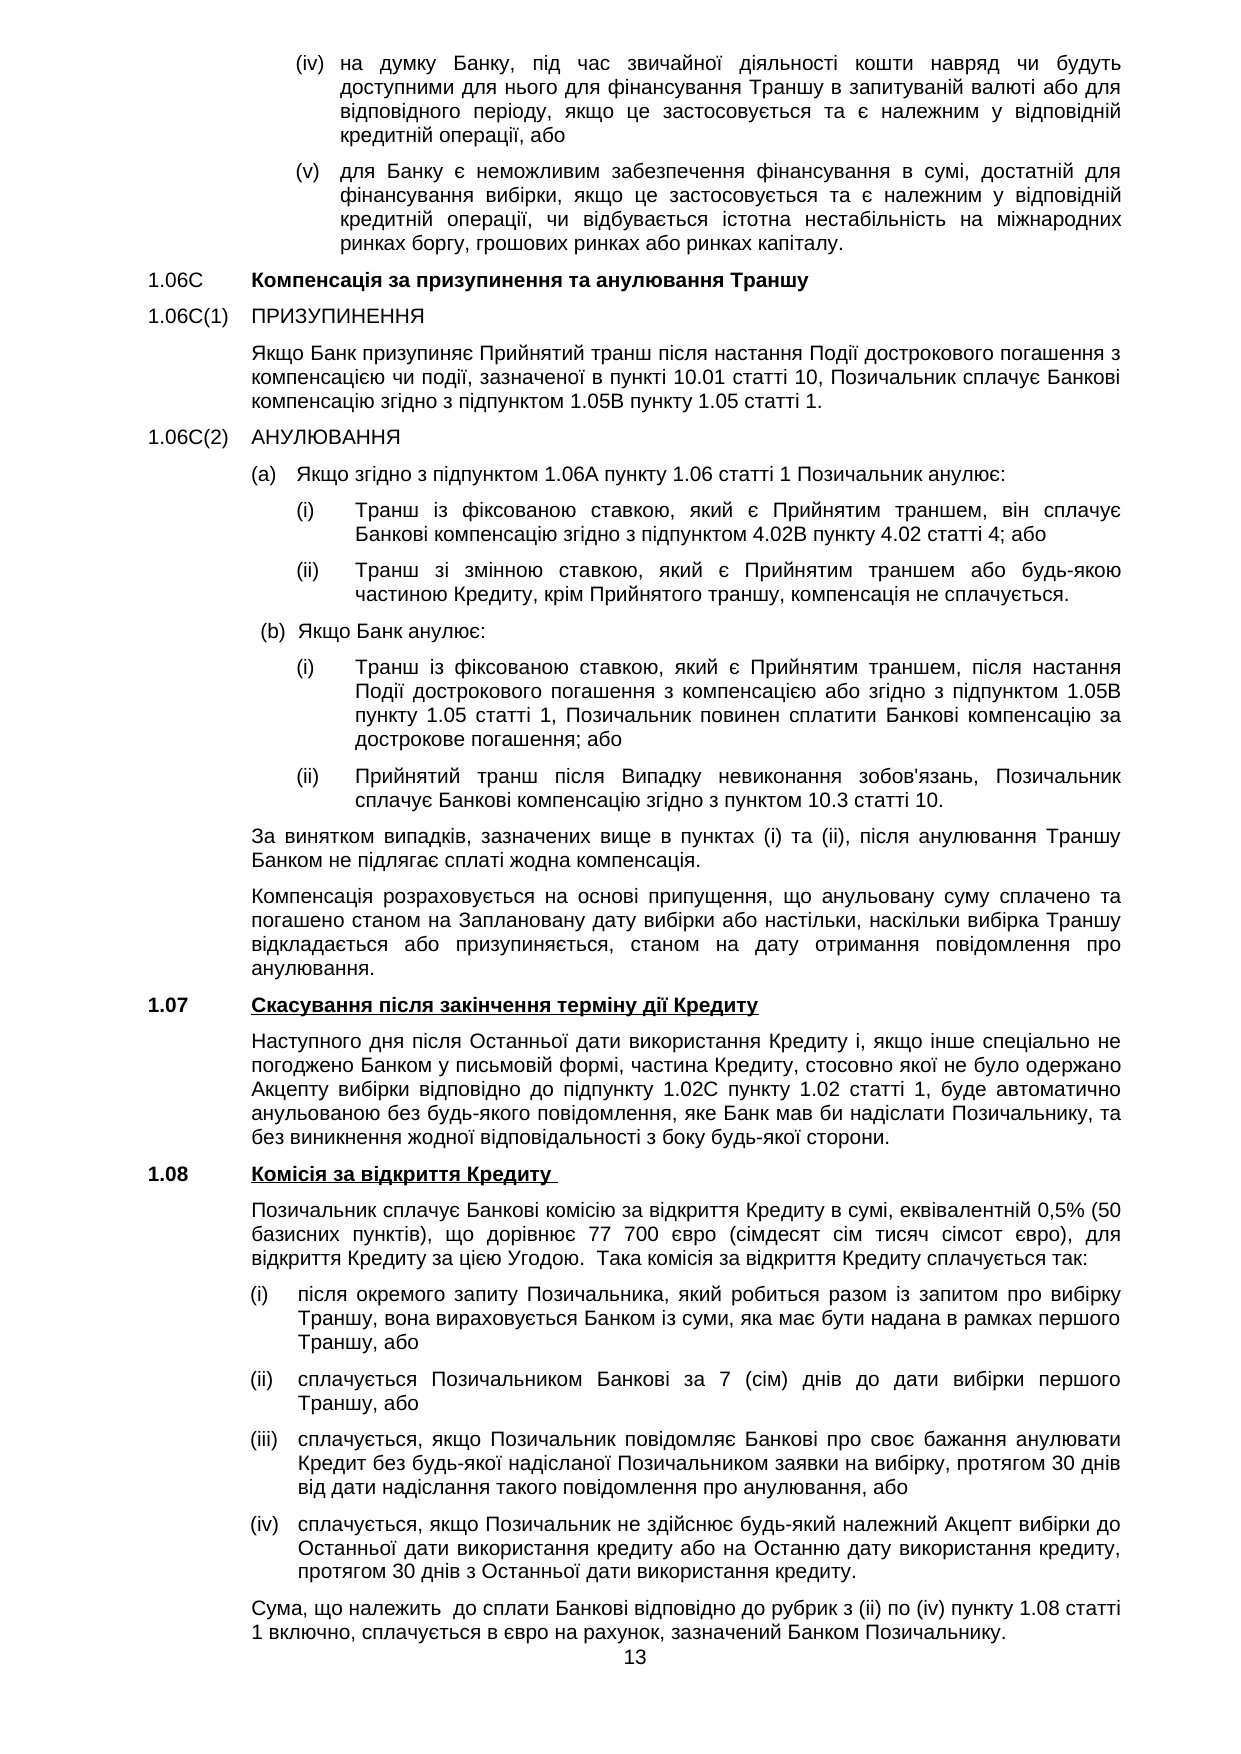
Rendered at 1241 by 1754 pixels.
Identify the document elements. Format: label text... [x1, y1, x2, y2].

list Транш із фіксованою ставкою, який є Прийнятим траншем, після настання Події дострокового погашення з компенсацією або згідно з підпунктом 1.05В пункту 1.05 статті 1, Позичальник повинен сплатити Банкові компенсацію за дострокове погашення; або [296, 655, 1122, 751]
text Якщо Банк призупиняє Прийнятий транш після настання Події дострокового погашення з компенсацією чи події, зазначеної в пункті 10.01 статті 10, Позичальник сплачує Банкові компенсацію згідно з підпунктом 1.05B пункту 1.05 статті 1. [251, 341, 1122, 412]
text (i) після окремого запиту Позичальника, який робиться разом із запитом про вибірку Траншу, вона вираховується Банком із суми, яка має бути надана в рамках першого Траншу, або [250, 1282, 1122, 1354]
text (iii) сплачується, якщо Позичальник повідомляє Банкові про своє бажання анулювати Кредит без будь-якої надісланої Позичальником заявки на вибірку, протягом 30 днів від дати надіслання такого повідомлення про анулювання, або [250, 1427, 1122, 1499]
text (iv) сплачується, якщо Позичальник не здійснює будь-який належний Акцепт вибірки до Останньої дати використання кредиту або на Останню дату використання кредиту, протягом 30 днів з Останньої дати використання кредиту. [250, 1511, 1122, 1583]
text Наступного дня після Останньої дати використання Кредиту і, якщо інше спеціально не погоджено Банком у письмовій формі, частина Кредиту, стосовно якої не було одержано Акцепту вибірки відповідно до підпункту 1.02C пункту 1.02 статті 1, буде автоматично анульованою без будь-якого повідомлення, яке Банк мав би надіслати Позичальнику, та без виникнення жодної відповідальності з боку будь-якої сторони. [251, 1029, 1122, 1149]
subtitle Комісія за відкриття Кредиту [148, 1161, 1122, 1185]
text (ii) сплачується Позичальником Банкові за 7 (сім) днів до дати вибірки першого Траншу, або [250, 1367, 1122, 1414]
text Компенсація розраховується на основі припущення, що анульовану суму сплачено та погашено станом на Заплановану дату вибірки або настільки, наскільки вибірка Траншу відкладається або призупиняється, станом на дату отримання повідомлення про анулювання. [251, 884, 1122, 980]
text Сума, що належить до сплати Банкові відповідно до рубрик з (ii) по (iv) пункту 1.08 статті 1 включно, сплачується в євро на рахунок, зазначений Банком Позичальнику. [251, 1596, 1122, 1644]
text (iv) на думку Банку, під час звичайної діяльності кошти навряд чи будуть доступними для нього для фінансування Траншу в запитуваній валюті або для відповідного періоду, якщо це застосовується та є належним у відповідній кредитній операції, або [295, 51, 1122, 147]
list Прийнятий транш після Випадку невиконання зобов'язань, Позичальник сплачує Банкові компенсацію згідно з пунктом 10.3 статті 10. [296, 763, 1122, 811]
text За винятком випадків, зазначених вище в пунктах (і) та (іі), після анулювання Траншу Банком не підлягає сплаті жодна компенсація. [251, 824, 1122, 872]
list Якщо Банк анулює: [260, 619, 1122, 643]
subtitle 1.06C(1) ПРИЗУПИНЕННЯ [148, 304, 1122, 328]
list Транш із фіксованою ставкою, який є Прийнятим траншем, він сплачує Банкові компенсацію згідно з підпунктом 4.02В пункту 4.02 статті 4; або [296, 498, 1122, 546]
text Позичальник сплачує Банкові комісію за відкриття Кредиту в сумі, еквівалентній 0,5% (50 базисних пунктів), що дорівнює 77 700 євро (сімдесят сім тисяч сімсот євро), для відкриття Кредиту за цією Угодою. Така комісія за відкриття Кредиту сплачується так: [251, 1198, 1122, 1270]
subtitle Скасування після закінчення терміну дії Кредиту [148, 993, 1122, 1017]
list Транш зі змінною ставкою, який є Прийнятим траншем або будь-якою частиною Кредиту, крім Прийнятого траншу, компенсація не сплачується. [296, 558, 1122, 606]
subtitle Компенсація за призупинення та анулювання Траншу [148, 268, 1122, 292]
subtitle 1.06C(2) АНУЛЮВАННЯ [148, 425, 1122, 449]
list Якщо згідно з підпунктом 1.06A пункту 1.06 статті 1 Позичальник анулює: [251, 461, 1122, 485]
text (v) для Банку є неможливим забезпечення фінансування в сумі, достатній для фінансування вибірки, якщо це застосовується та є належним у відповідній кредитній операції, чи відбувається істотна нестабільність на міжнародних ринках боргу, грошових ринках або ринках капіталу. [295, 159, 1122, 255]
